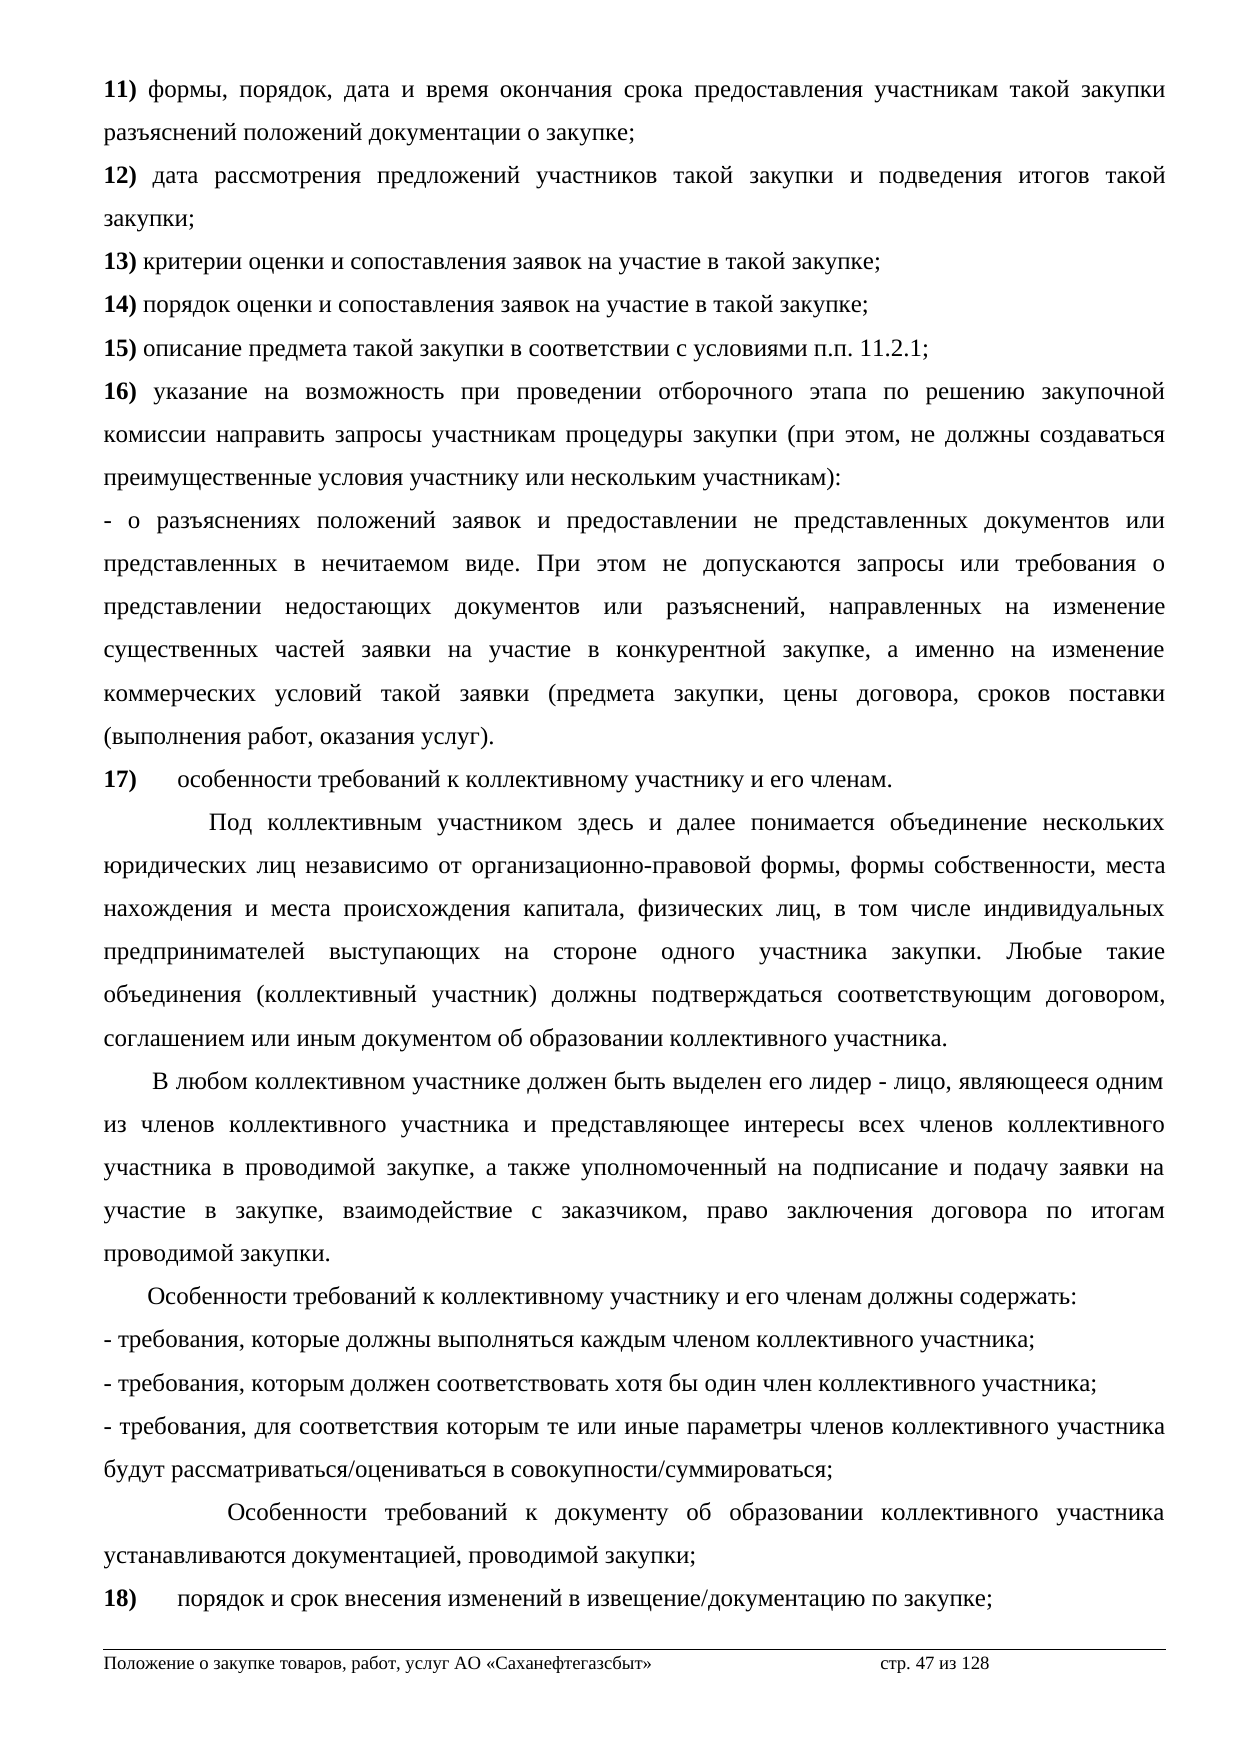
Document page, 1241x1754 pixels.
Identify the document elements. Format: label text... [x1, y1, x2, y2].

text В любом коллективном участнике должен быть выделен его лидер - лицо, являющееся одним из членов коллективного участника и представляющее интересы всех членов коллективного участника в проводимой закупке, а также уполномоченный на подписание и подачу заявки на участие в закупке, взаимодействие с заказчиком, право заключения договора по итогам проводимой закупки. [103, 1066, 1166, 1267]
text - требования, которым должен соответствовать хотя бы один член коллективного участника; [103, 1368, 1166, 1396]
text 12) дата рассмотрения предложений участников такой закупки и подведения итогов такой закупки; [103, 160, 1166, 232]
list порядок и срок внесения изменений в извещение/документацию по закупке; [103, 1583, 1166, 1612]
text 11) формы, порядок, дата и время окончания срока предоставления участникам такой закупки разъяснений положений документации о закупке; [103, 74, 1166, 146]
text - требования, которые должны выполняться каждым членом коллективного участника; [103, 1324, 1166, 1353]
text Особенности требований к документу об образовании коллективного участника устанавливаются документацией, проводимой закупки; [103, 1497, 1166, 1569]
text Под коллективным участником здесь и далее понимается объединение нескольких юридических лиц независимо от организационно-правовой формы, формы собственности, места нахождения и места происхождения капитала, физических лиц, в том числе индивидуальных предпринимателей выступающих на стороне одного участника закупки. Любые такие объединения (коллективный участник) должны подтверждаться соответствующим договором, соглашением или иным документом об образовании коллективного участника. [103, 807, 1166, 1051]
list особенности требований к коллективному участнику и его членам. [103, 764, 1166, 793]
text 16) указание на возможность при проведении отборочного этапа по решению закупочной комиссии направить запросы участникам процедуры закупки (при этом, не должны создаваться преимущественные условия участнику или нескольким участникам): [103, 376, 1166, 491]
text - о разъяснениях положений заявок и предоставлении не представленных документов или представленных в нечитаемом виде. При этом не допускаются запросы или требования о представлении недостающих документов или разъяснений, направленных на изменение существенных частей заявки на участие в конкурентной закупке, а именно на изменение коммерческих условий такой заявки (предмета закупки, цены договора, сроков поставки (выполнения работ, оказания услуг). [103, 505, 1166, 749]
text - требования, для соответствия которым те или иные параметры членов коллективного участника будут рассматриваться/оцениваться в совокупности/суммироваться; [103, 1411, 1166, 1483]
text 13) критерии оценки и сопоставления заявок на участие в такой закупке; [103, 246, 1166, 275]
text 14) порядок оценки и сопоставления заявок на участие в такой закупке; [103, 289, 1166, 318]
text Особенности требований к коллективному участнику и его членам должны содержать: [103, 1281, 1166, 1310]
text 15) описание предмета такой закупки в соответствии с условиями п.п. 11.2.1; [103, 333, 1166, 361]
